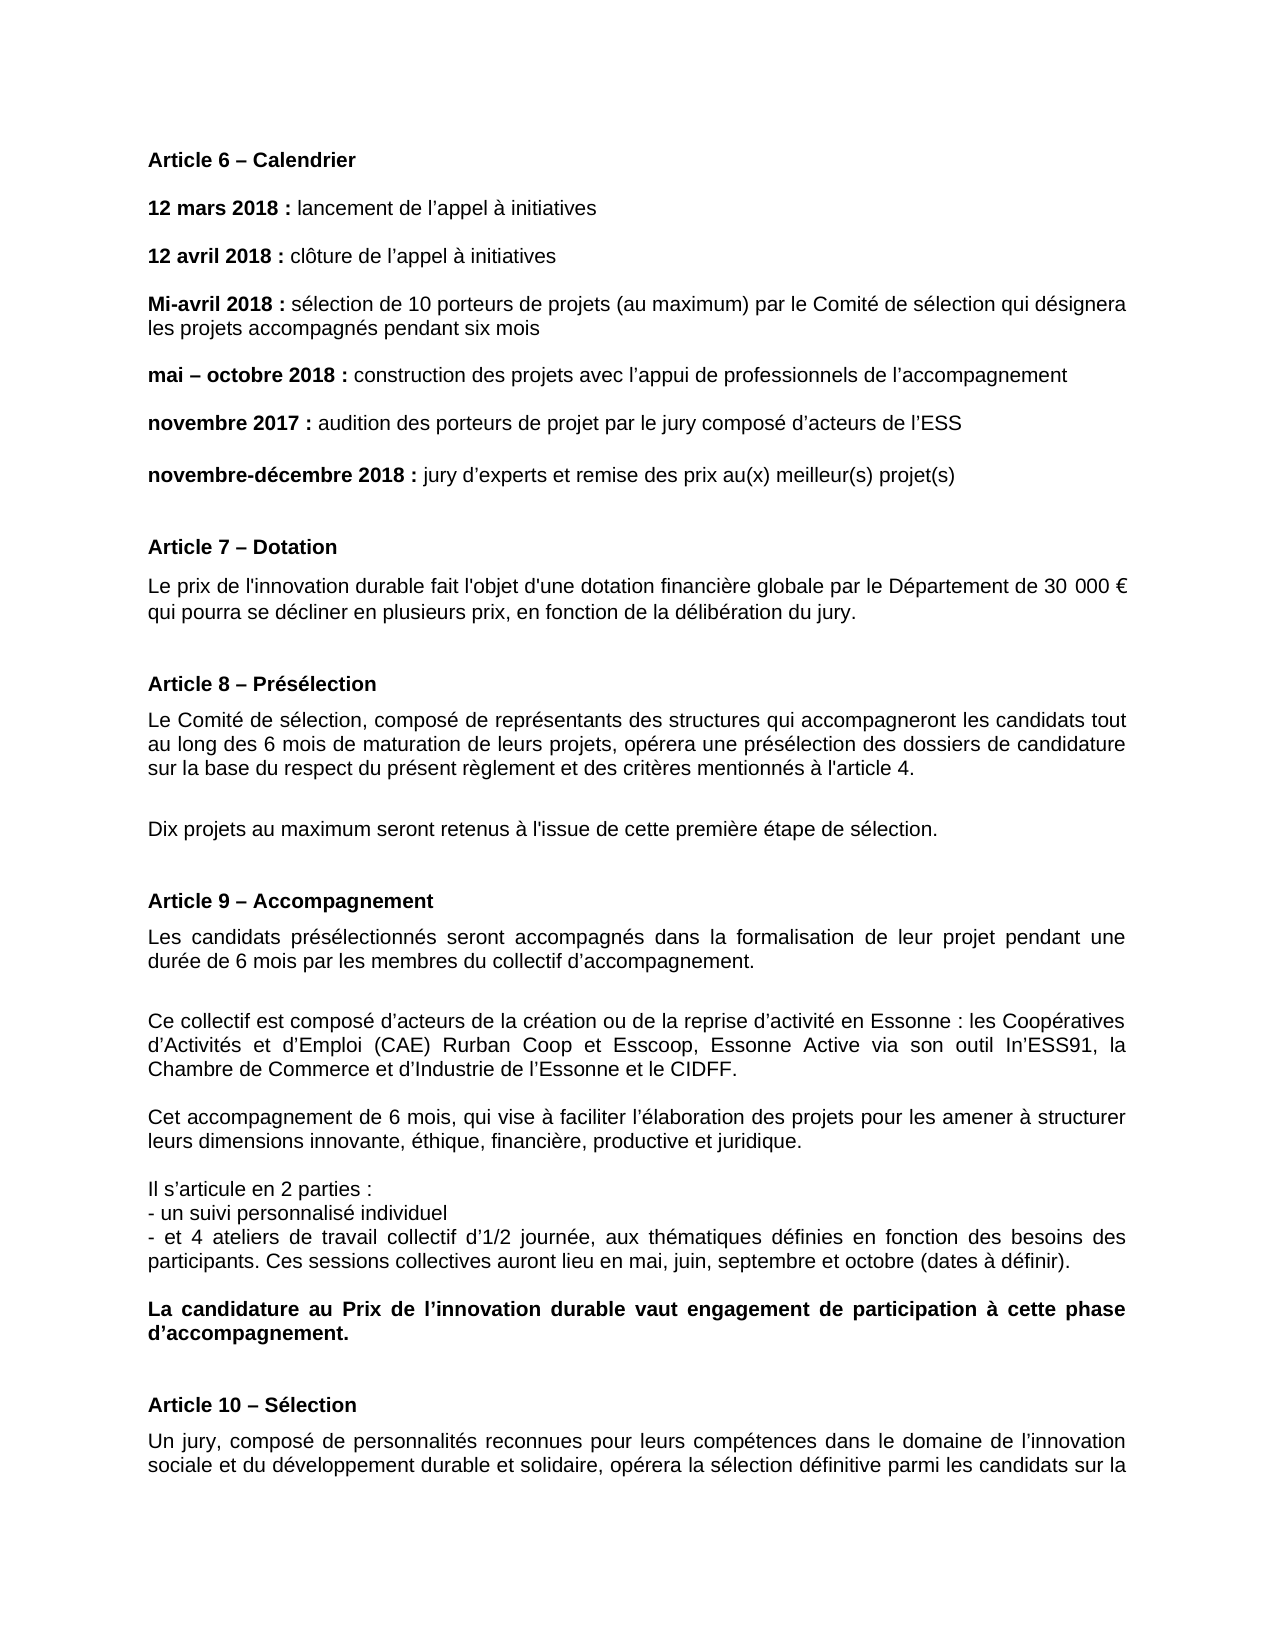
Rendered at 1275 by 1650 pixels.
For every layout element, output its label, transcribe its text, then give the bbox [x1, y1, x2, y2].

text novembre 2017 : audition des porteurs de projet par le jury composé d’acteurs de l’ESS [148, 411, 1127, 435]
text 12 mars 2018 : lancement de l’appel à initiatives [148, 196, 1127, 219]
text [148, 1429, 1127, 1477]
text 12 avril 2018 : clôture de l’appel à initiatives [148, 243, 1127, 267]
text Article 9 – Accompagnement [148, 888, 1127, 912]
text Il s’articule en 2 parties : [148, 1177, 1127, 1201]
text Les candidats présélectionnés seront accompagnés dans la formalisation de leur projet pendant une durée de 6 mois par les membres du collectif d’accompagnement. [148, 925, 1127, 973]
text Ce collectif est composé d’acteurs de la création ou de la reprise d’activité en Essonne : les Coopératives d’Activités et d’Emploi (CAE) Rurban Coop et Esscoop, Essonne Active via son outil In’ESS91, la Chambre de Commerce et d’Industrie de l’Essonne et le CIDFF. [148, 1009, 1127, 1081]
text Article 8 – Présélection [148, 672, 1127, 696]
text - un suivi personnalisé individuel [148, 1201, 1127, 1225]
text Article 10 – Sélection [148, 1393, 1127, 1417]
text Article 7 – Dotation [148, 535, 1127, 559]
text Mi-avril 2018 : sélection de 10 porteurs de projets (au maximum) par le Comité de sélection qui désignera les projets accompagnés pendant six mois [148, 291, 1127, 339]
text Cet accompagnement de 6 mois, qui vise à faciliter l’élaboration des projets pour les amener à structurer leurs dimensions innovante, éthique, financière, productive et juridique. [148, 1105, 1127, 1153]
text Le prix de l'innovation durable fait l'objet d'une dotation financière globale par le Département de 30 000 € qui pourra se décliner en plusieurs prix, en fonction de la délibération du jury. [148, 571, 1127, 624]
text mai – octobre 2018 : construction des projets avec l’appui de professionnels de l’accompagnement [148, 363, 1127, 387]
text La candidature au Prix de l’innovation durable vaut engagement de participation à cette phase d’accompagnement. [148, 1297, 1127, 1345]
text Article 6 – Calendrier [148, 148, 1127, 172]
text Dix projets au maximum seront retenus à l'issue de cette première étape de sélection. [148, 817, 1127, 841]
text - et 4 ateliers de travail collectif d’1/2 journée, aux thématiques définies en fonction des besoins des participants. Ces sessions collectives auront lieu en mai, juin, septembre et octobre (dates à définir). [148, 1225, 1127, 1273]
text Le Comité de sélection, composé de représentants des structures qui accompagneront les candidats tout au long des 6 mois de maturation de leurs projets, opérera une présélection des dossiers de candidature sur la base du respect du présent règlement et des critères mentionnés à l'article 4. [148, 708, 1127, 780]
text novembre-décembre 2018 : jury d’experts et remise des prix au(x) meilleur(s) projet(s) [148, 463, 1127, 487]
